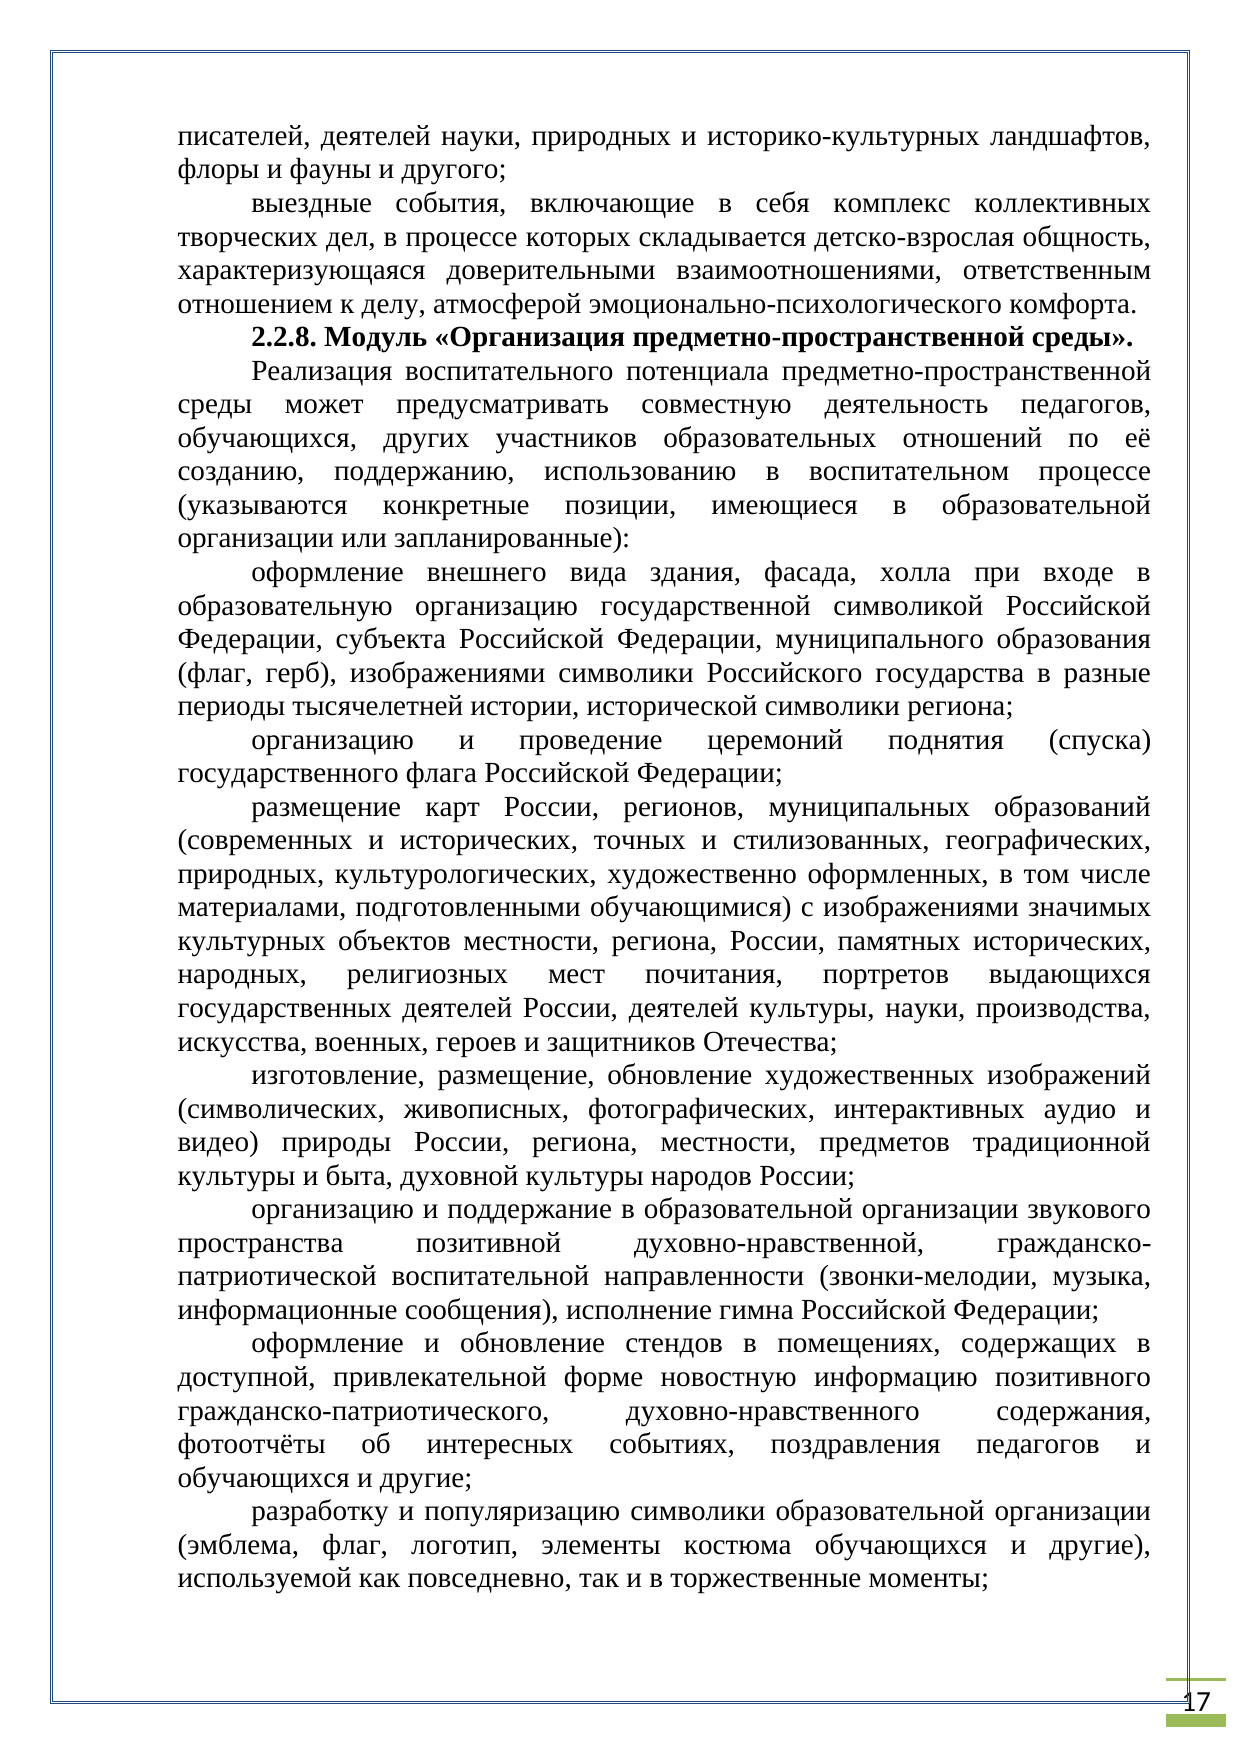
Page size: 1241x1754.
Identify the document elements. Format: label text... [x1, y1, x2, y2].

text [177, 118, 1152, 185]
text разработку и популяризацию символики образовательной организации (эмблема, флаг, логотип, элементы костюма обучающихся и другие), используемой как повседневно, так и в торжественные моменты; [177, 1493, 1152, 1594]
text организацию и поддержание в образовательной организации звукового пространства позитивной духовно-нравственной, гражданско-патриотической воспитательной направленности (звонки-мелодии, музыка, информационные сообщения), исполнение гимна Российской Федерации; [177, 1191, 1152, 1326]
text Реализация воспитательного потенциала предметно-пространственной среды может предусматривать совместную деятельность педагогов, обучающихся, других участников образовательных отношений по её созданию, поддержанию, использованию в воспитательном процессе (указываются конкретные позиции, имеющиеся в образовательной организации или запланированные): [177, 353, 1152, 554]
text выездные события, включающие в себя комплекс коллективных творческих дел, в процессе которых складывается детско-взрослая общность, характеризующаяся доверительными взаимоотношениями, ответственным отношением к делу, атмосферой эмоционально-психологического комфорта. [177, 185, 1152, 319]
text оформление внешнего вида здания, фасада, холла при входе в образовательную организацию государственной символикой Российской Федерации, субъекта Российской Федерации, муниципального образования (флаг, герб), изображениями символики Российского государства в разные периоды тысячелетней истории, исторической символики региона; [177, 554, 1152, 722]
text 2.2.8. Модуль «Организация предметно-пространственной среды». [177, 319, 1152, 353]
text размещение карт России, регионов, муниципальных образований (современных и исторических, точных и стилизованных, географических, природных, культурологических, художественно оформленных, в том числе материалами, подготовленными обучающимися) с изображениями значимых культурных объектов местности, региона, России, памятных исторических, народных, религиозных мест почитания, портретов выдающихся государственных деятелей России, деятелей культуры, науки, производства, искусства, военных, героев и защитников Отечества; [177, 789, 1152, 1057]
text изготовление, размещение, обновление художественных изображений (символических, живописных, фотографических, интерактивных аудио и видео) природы России, региона, местности, предметов традиционной культуры и быта, духовной культуры народов России; [177, 1057, 1152, 1191]
text организацию и проведение церемоний поднятия (спуска) государственного флага Российской Федерации; [177, 722, 1152, 789]
text оформление и обновление стендов в помещениях, содержащих в доступной, привлекательной форме новостную информацию позитивного гражданско-патриотического, духовно-нравственного содержания, фотоотчёты об интересных событиях, поздравления педагогов и обучающихся и другие; [177, 1326, 1152, 1493]
